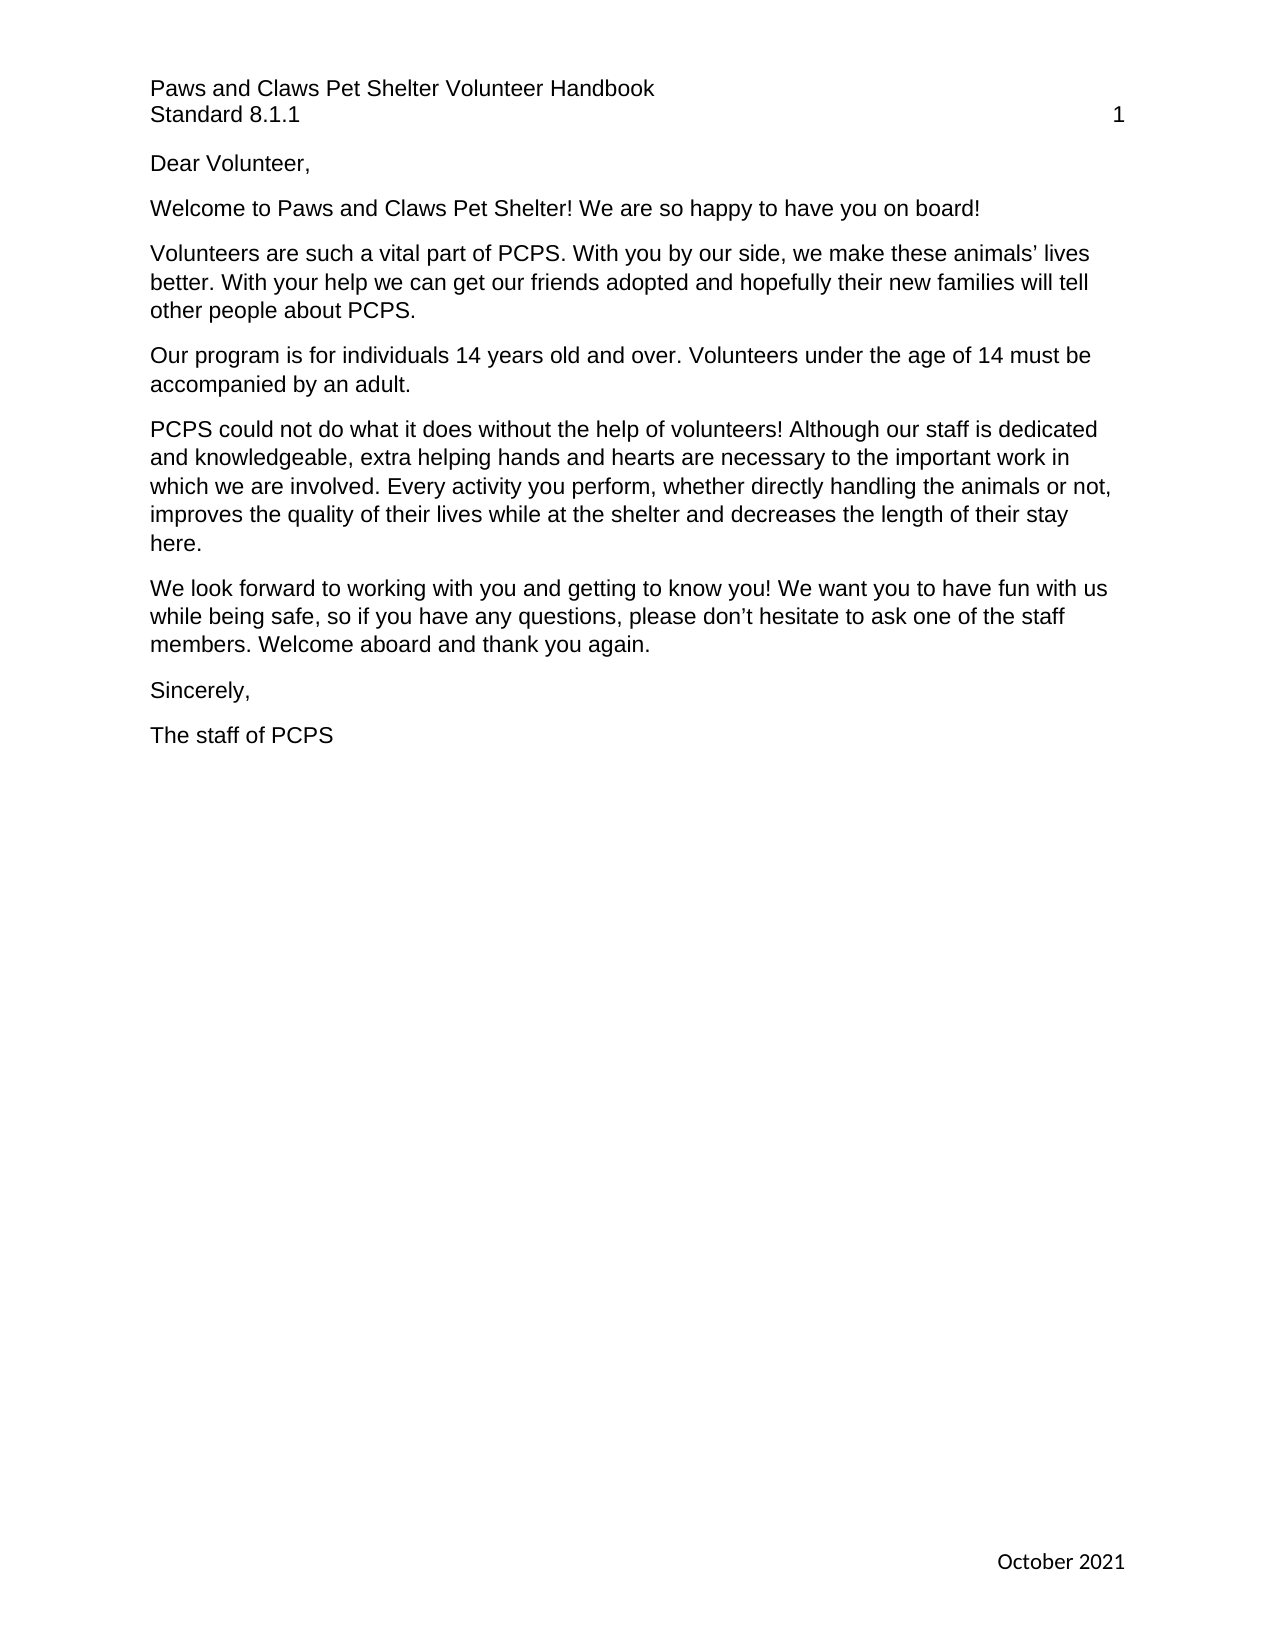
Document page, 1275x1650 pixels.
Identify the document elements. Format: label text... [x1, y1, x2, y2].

text The staff of PCPS [150, 722, 1125, 748]
text Volunteers are such a vital part of PCPS. With you by our side, we make these animals’ lives better. With your help we can get our friends adopted and hopefully their new families will tell other people about PCPS. [150, 240, 1125, 323]
text Sincerely, [150, 677, 1125, 703]
text Our program is for individuals 14 years old and over. Volunteers under the age of 14 must be accompanied by an adult. [150, 342, 1125, 397]
text We look forward to working with you and getting to know you! We want you to have fun with us while being safe, so if you have any questions, please don’t hesitate to ask one of the staff members. Welcome aboard and thank you again. [150, 574, 1125, 658]
text Welcome to Paws and Claws Pet Shelter! We are so happy to have you on board! [150, 195, 1125, 221]
text Dear Volunteer, [150, 150, 1125, 176]
text PCPS could not do what it does without the help of volunteers! Although our staff is dedicated and knowledgeable, extra helping hands and hearts are necessary to the important work in which we are involved. Every activity you perform, whether directly handling the animals or not, improves the quality of their lives while at the shelter and decreases the length of their stay here. [150, 416, 1125, 556]
